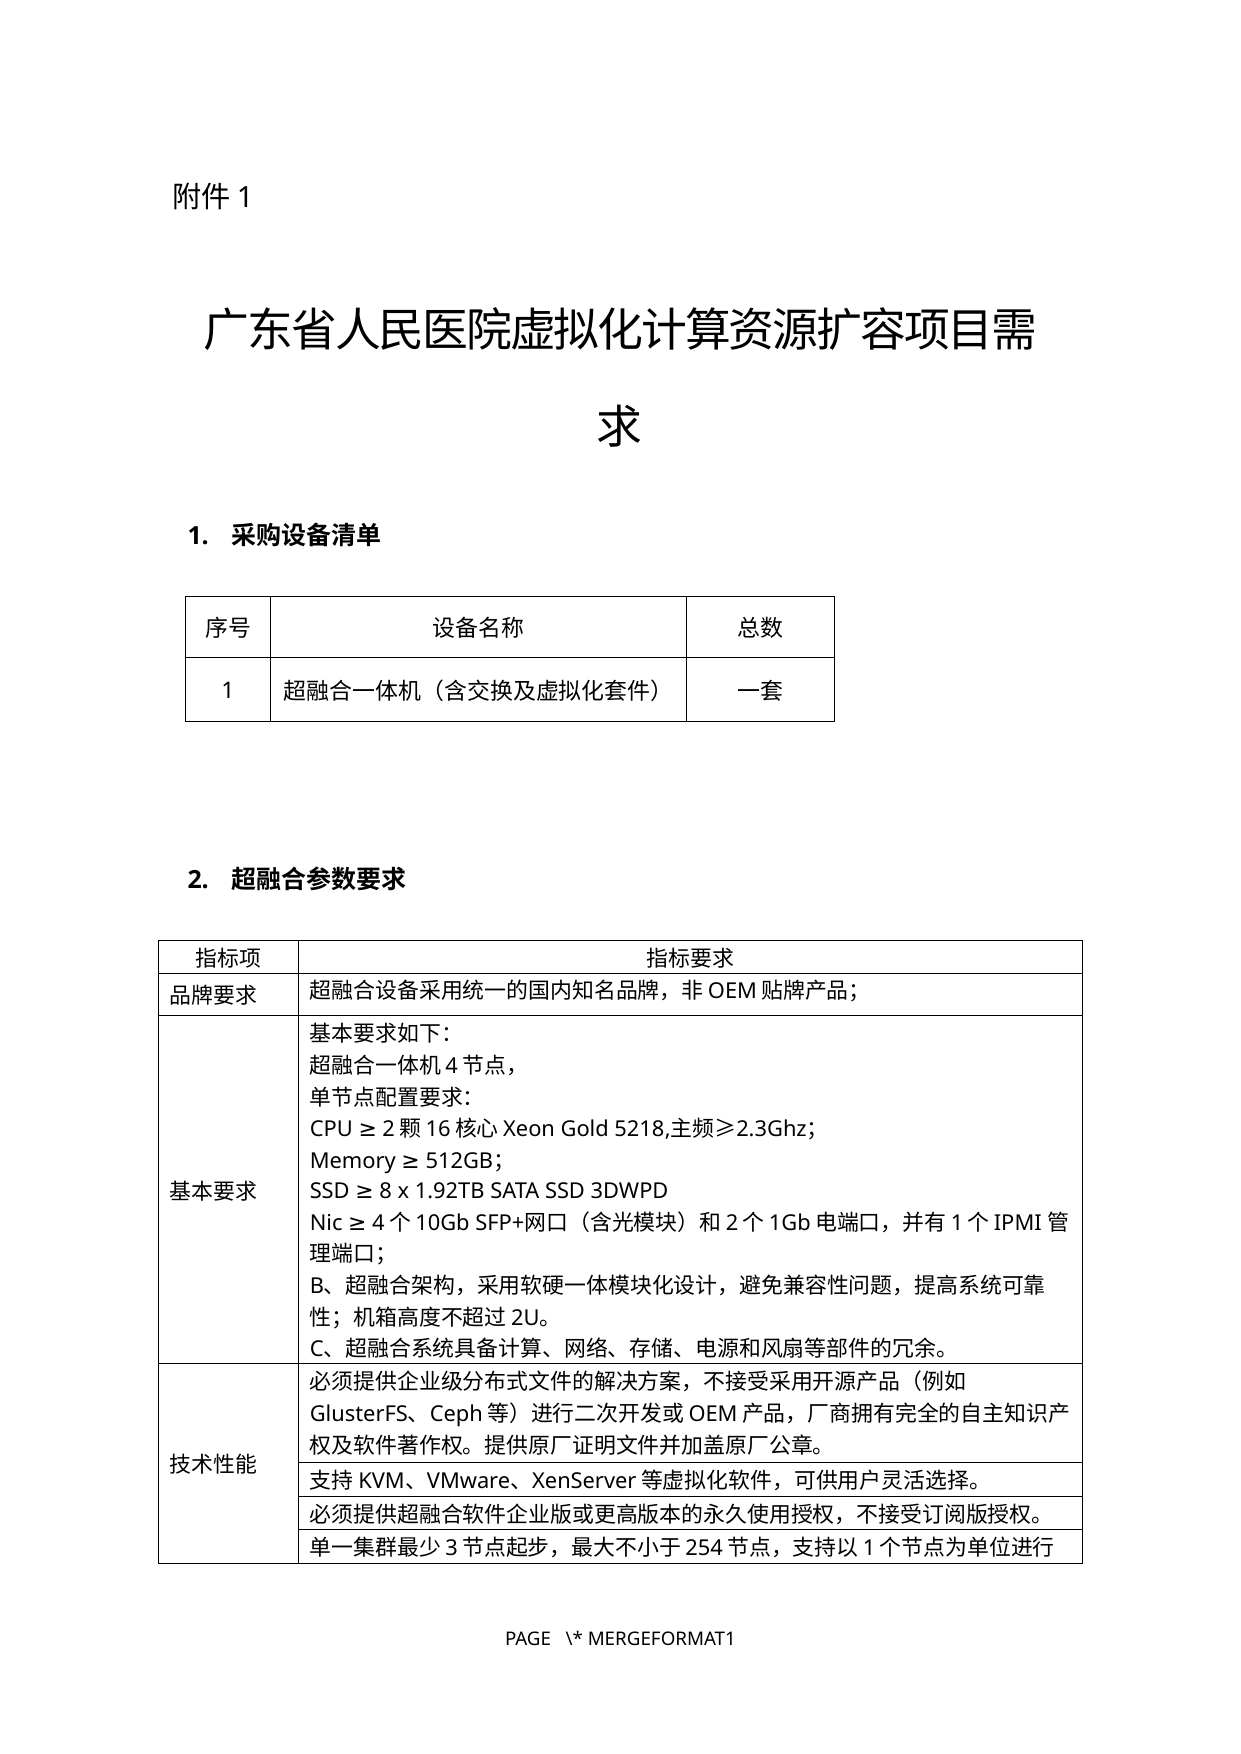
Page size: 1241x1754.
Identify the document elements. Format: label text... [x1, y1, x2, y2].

table_header 指标项 [159, 941, 298, 972]
list 采购设备清单 [187, 501, 1053, 566]
table_cell 必须提供企业级分布式文件的解决方案，不接受采用开源产品（例如GlusterFS、Ceph等）进行二次开发或OEM产品，厂商拥有完全的自主知识产权及软件著作权。提供原厂证明文件并加盖原厂公章。 [299, 1364, 1082, 1462]
table_header 设备名称 [271, 597, 686, 657]
table_cell 基本要求 [159, 1016, 298, 1363]
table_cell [299, 1530, 1082, 1562]
table_cell 必须提供超融合软件企业版或更高版本的永久使用授权，不接受订阅版授权。 [299, 1497, 1082, 1529]
table_cell 超融合一体机（含交换及虚拟化套件） [271, 658, 686, 721]
table_cell 品牌要求 [159, 974, 298, 1015]
table_cell 支持 KVM、VMware、XenServer等虚拟化软件，可供用户灵活选择。 [299, 1463, 1082, 1496]
table_cell 1 [186, 658, 270, 721]
list 超融合参数要求 [187, 846, 1053, 911]
table_cell 一套 [687, 658, 834, 721]
table_cell 技术性能 [159, 1364, 298, 1562]
table_header 总数 [687, 597, 834, 657]
table_header 指标要求 [299, 941, 1082, 972]
text 广东省人民医院虚拟化计算资源扩容项目需求 [187, 277, 1053, 472]
table_cell 超融合设备采用统一的国内知名品牌，非OEM贴牌产品； [299, 974, 1082, 1015]
table_header 序号 [186, 597, 270, 657]
text 附件1 [172, 162, 1053, 227]
table_cell 基本要求如下： 超融合一体机4节点， 单节点配置要求： CPU ≥ 2颗16核心Xeon Gold 5218,主频≥2.3Ghz； Memory ≥ 512GB； SSD ≥ 8 x 1.92TB SATA SSD 3DWPD Nic ≥ 4个10Gb SFP+网口（含光模块）和2个1Gb电端口，并有1个IPMI 管理端口； B、超融合架构，采用软硬一体模块化设计，避免兼容性问题，提高系统可靠性；机箱高度不超过2U。 C、超融合系统具备计算、网络、存储、电源和风扇等部件的冗余。 [299, 1016, 1082, 1363]
